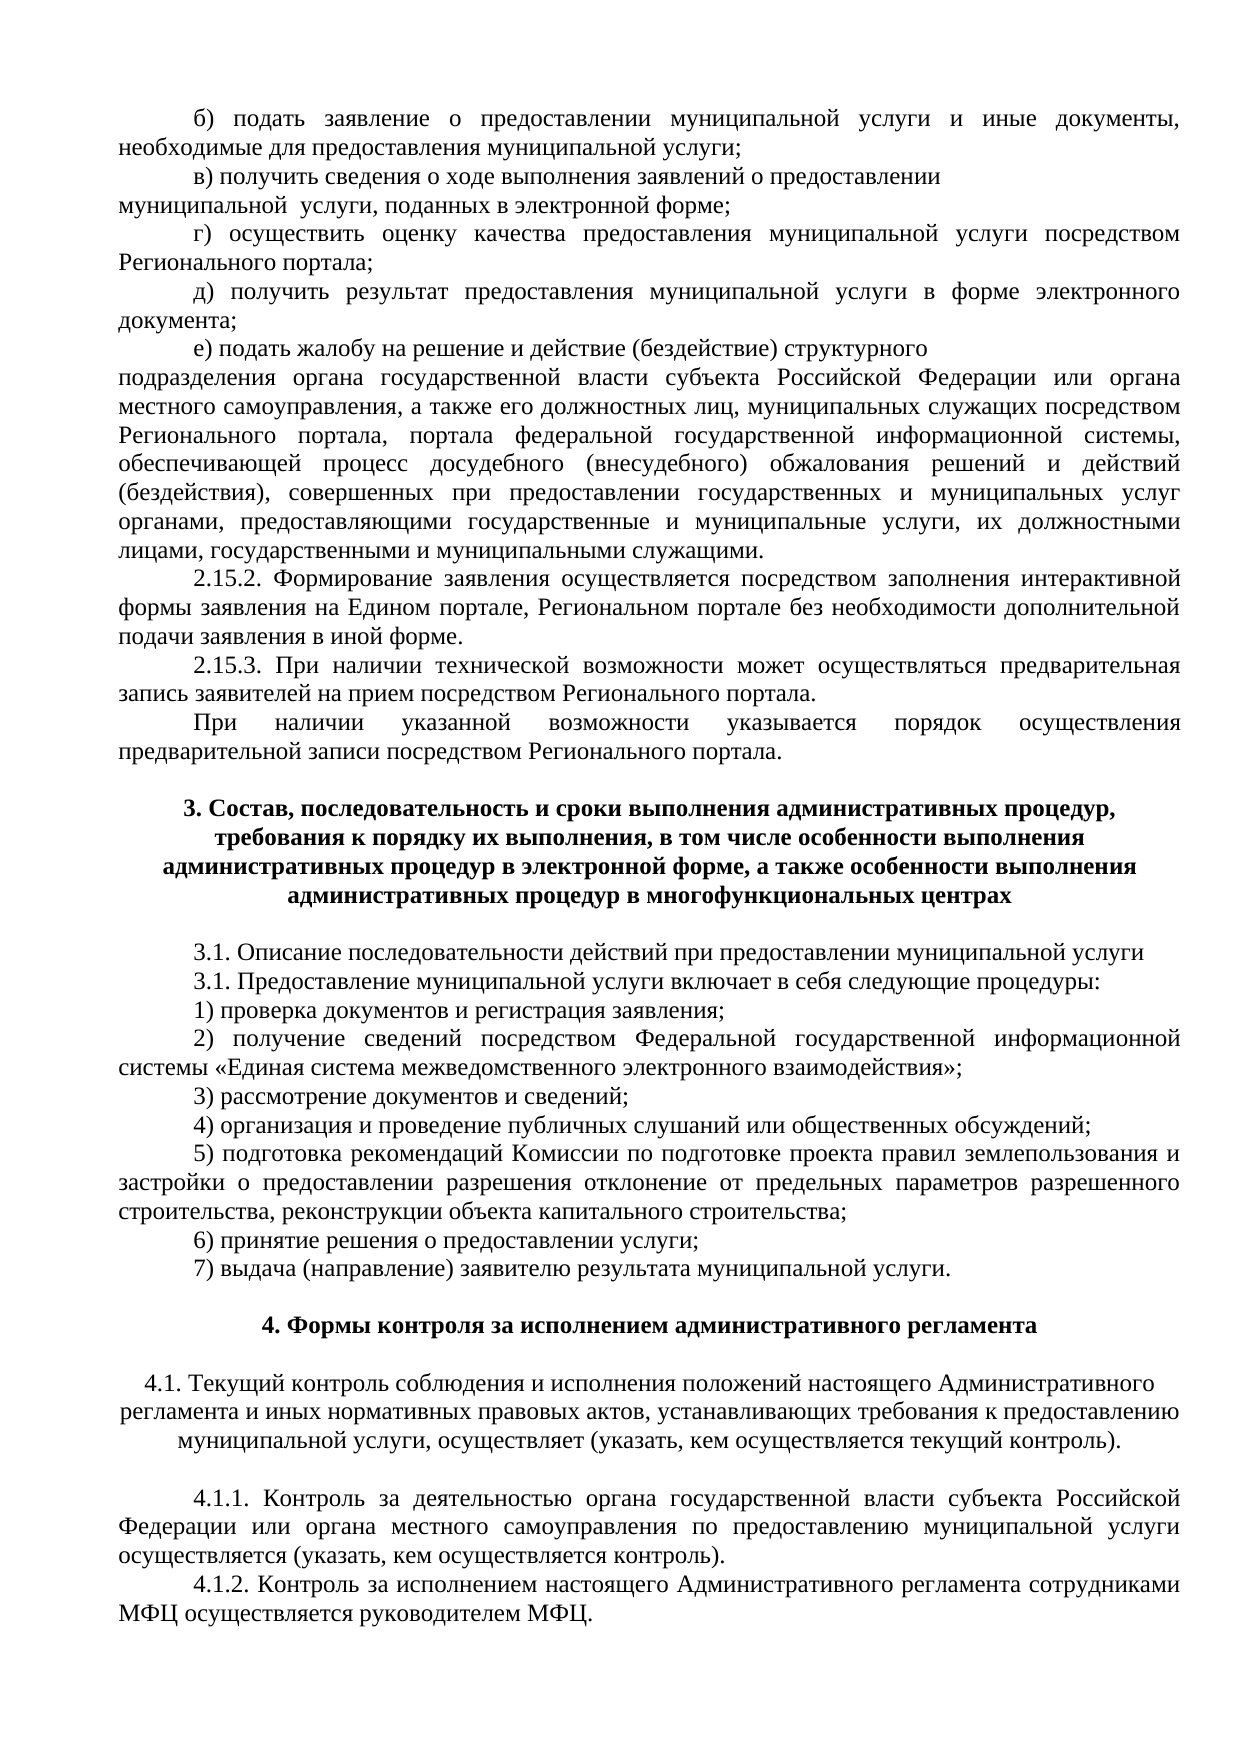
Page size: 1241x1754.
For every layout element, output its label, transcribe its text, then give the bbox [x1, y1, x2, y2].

text подразделения органа государственной власти субъекта Российской Федерации или органа местного самоуправления, а также его должностных лиц, муниципальных служащих посредством Регионального портала, портала федеральной государственной информационной системы, обеспечивающей процесс досудебного (внесудебного) обжалования решений и действий (бездействия), совершенных при предоставлении государственных и муниципальных услуг органами, предоставляющими государственные и муниципальные услуги, их должностными лицами, государственными и муниципальными служащими. [118, 362, 1181, 563]
text 4.1.1. Контроль за деятельностью органа государственной власти субъекта Российской Федерации или органа местного самоуправления по предоставлению муниципальной услуги осуществляется (указать, кем осуществляется контроль). [118, 1483, 1181, 1569]
text е) подать жалобу на решение и действие (бездействие) структурного [118, 333, 1181, 362]
text в) получить сведения о ходе выполнения заявлений о предоставлении [118, 161, 1181, 190]
text 1) проверка документов и регистрация заявления; [118, 995, 1181, 1023]
text 2) получение сведений посредством Федеральной государственной информационной системы «Единая система межведомственного электронного взаимодействия»; [118, 1023, 1181, 1081]
text 4) организация и проведение публичных слушаний или общественных обсуждений; [118, 1110, 1181, 1138]
text 3) рассмотрение документов и сведений; [118, 1081, 1181, 1110]
text 7) выдача (направление) заявителю результата муниципальной услуги. [118, 1253, 1181, 1282]
text 2.15.2. Формирование заявления осуществляется посредством заполнения интерактивной формы заявления на Едином портале, Региональном портале без необходимости дополнительной подачи заявления в иной форме. [118, 563, 1181, 650]
text б) подать заявление о предоставлении муниципальной услуги и иные документы, необходимые для предоставления муниципальной услуги; [118, 103, 1181, 161]
text При наличии указанной возможности указывается порядок осуществления предварительной записи посредством Регионального портала. [118, 707, 1181, 765]
text 4. Формы контроля за исполнением административного регламента [118, 1310, 1181, 1339]
text 4.1. Текущий контроль соблюдения и исполнения положений настоящего Административного регламента и иных нормативных правовых актов, устанавливающих требования к предоставлению муниципальной услуги, осуществляет (указать, кем осуществляется текущий контроль). [118, 1368, 1181, 1454]
text 3.1. Описание последовательности действий при предоставлении муниципальной услуги [118, 937, 1181, 966]
text муниципальной услуги, поданных в электронной форме; [118, 190, 1181, 218]
text 2.15.3. При наличии технической возможности может осуществляться предварительная запись заявителей на прием посредством Регионального портала. [118, 650, 1181, 707]
text 6) принятие решения о предоставлении услуги; [118, 1225, 1181, 1253]
text д) получить результат предоставления муниципальной услуги в форме электронного документа; [118, 276, 1181, 333]
text 3. Состав, последовательность и сроки выполнения административных процедур, требования к порядку их выполнения, в том числе особенности выполнения административных процедур в электронной форме, а также особенности выполнения административных процедур в многофункциональных центрах [118, 793, 1181, 908]
text 4.1.2. Контроль за исполнением настоящего Административного регламента сотрудниками МФЦ осуществляется руководителем МФЦ. [118, 1569, 1181, 1626]
text г) осуществить оценку качества предоставления муниципальной услуги посредством Регионального портала; [118, 218, 1181, 276]
text 5) подготовка рекомендаций Комиссии по подготовке проекта правил землепользования и застройки о предоставлении разрешения отклонение от предельных параметров разрешенного строительства, реконструкции объекта капитального строительства; [118, 1138, 1181, 1225]
text 3.1. Предоставление муниципальной услуги включает в себя следующие процедуры: [118, 966, 1181, 995]
